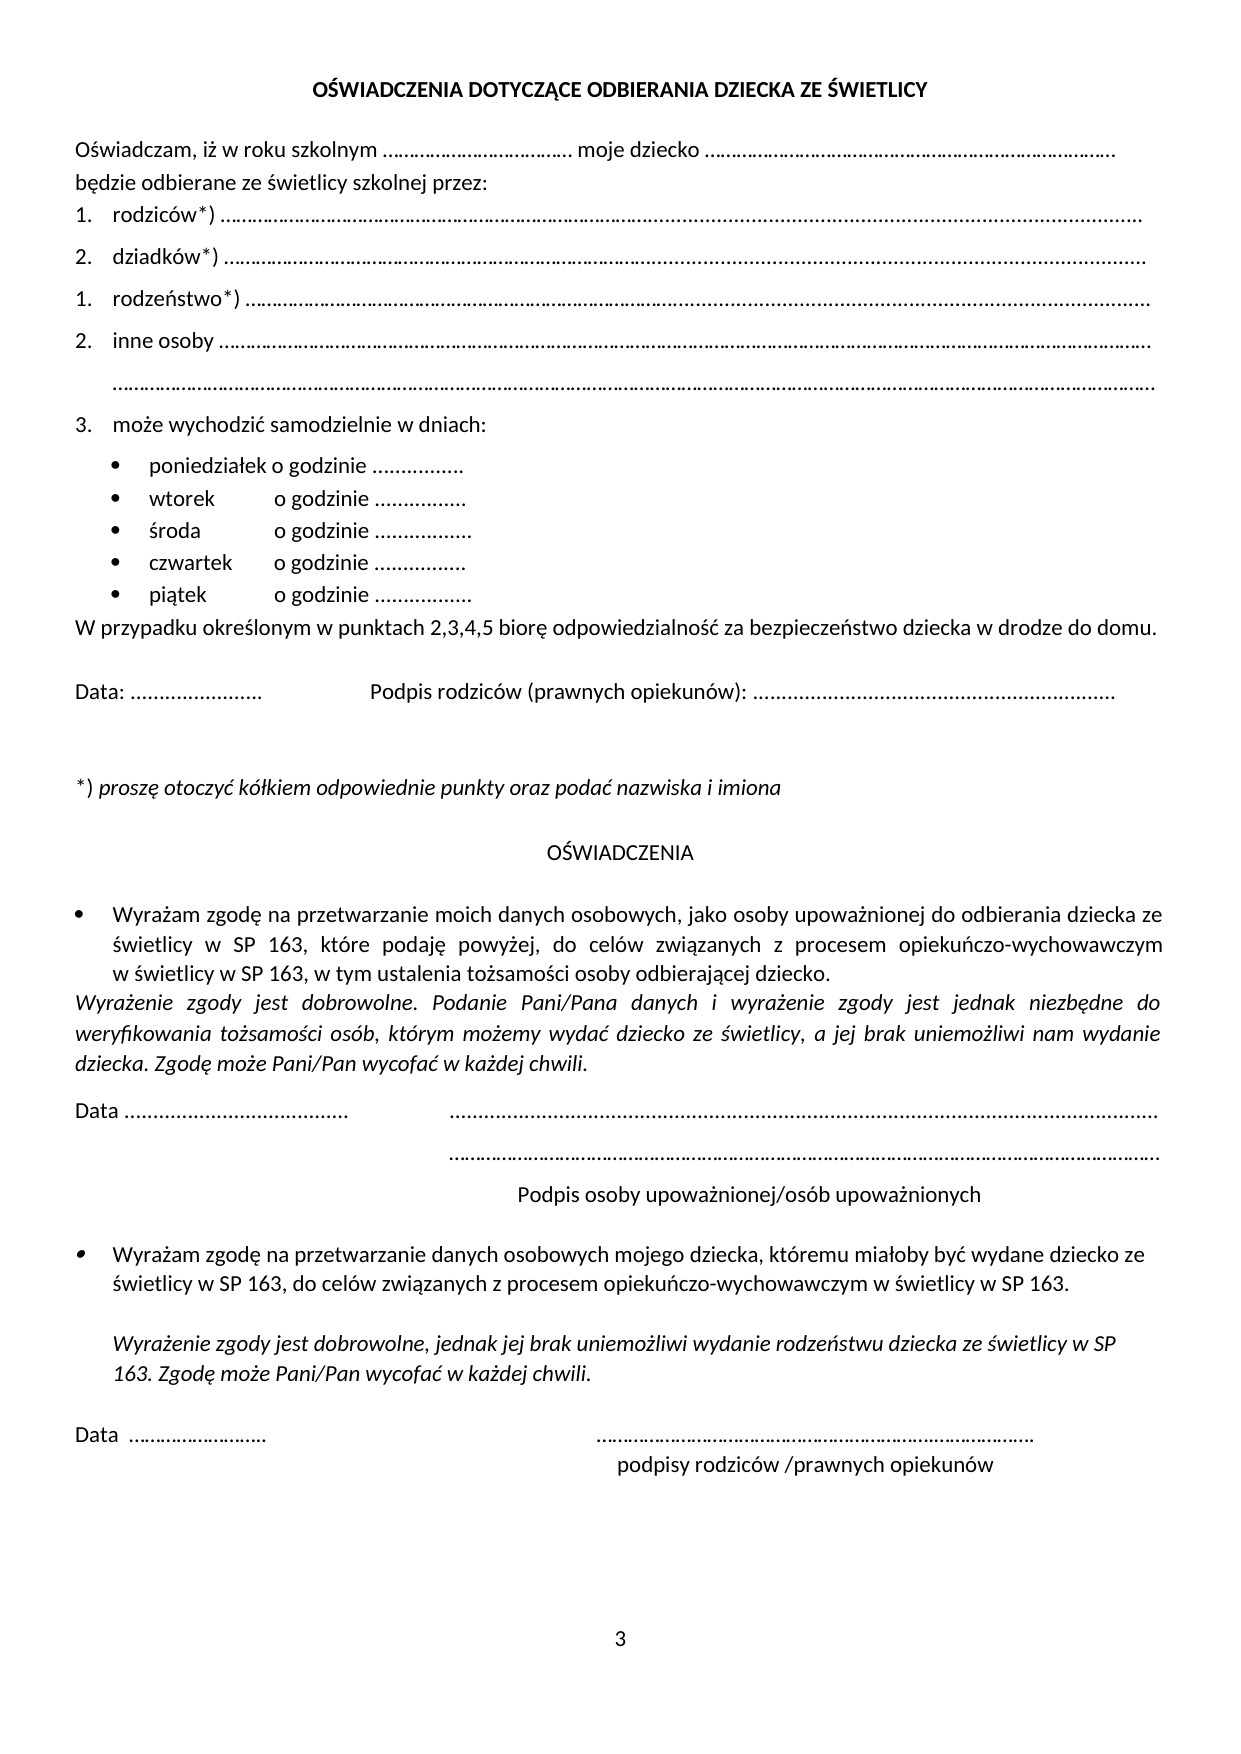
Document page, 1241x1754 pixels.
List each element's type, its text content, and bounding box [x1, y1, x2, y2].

list Wyrażam zgodę na przetwarzanie moich danych osobowych, jako osoby upoważnionej do odbierania dziecka ze świetlicy w SP 163, które podaję powyżej, do celów związanych z procesem opiekuńczo-wychowawczym w świetlicy w SP 163, w tym ustalenia tożsamości osoby odbierającej dziecko. [75, 900, 1165, 987]
text Oświadczam, iż w roku szkolnym ……………………………… moje dziecko …………………………………………………………………… [75, 135, 1165, 163]
text W przypadku określonym w punktach 2,3,4,5 biorę odpowiedzialność za bezpieczeństwo dziecka w drodze do domu. [75, 613, 1165, 641]
text ……………………………………………………………………………………………………………………………………………………………………………… [112, 368, 1165, 396]
text podpisy rodziców /prawnych opiekunów [517, 1450, 1165, 1478]
list może wychodzić samodzielnie w dniach: [75, 410, 1165, 438]
list inne osoby …………………………………………………………………………………………………………………………………………………………… [75, 326, 1165, 354]
list poniedziałek o godzinie ................ [111, 452, 1165, 480]
text OŚWIADCZENIA [75, 838, 1165, 866]
text *) proszę otoczyć kółkiem odpowiednie punkty oraz podać nazwiska i imiona [75, 773, 1165, 802]
list Wyrażam zgodę na przetwarzanie danych osobowych mojego dziecka, któremu miałoby być wydane dziecko ze świetlicy w SP 163, do celów związanych z procesem opiekuńczo-wychowawczym w świetlicy w SP 163. [75, 1240, 1165, 1297]
text Wyrażenie zgody jest dobrowolne, jednak jej brak uniemożliwi wydanie rodzeństwu dziecka ze świetlicy w SP 163. Zgodę może Pani/Pan wycofać w każdej chwili. [112, 1329, 1165, 1387]
list środa o godzinie ................. [111, 516, 1165, 544]
list wtorek o godzinie ................ [111, 484, 1165, 512]
list rodzeństwo*) ………………………………………………………………………................................................................................... [75, 284, 1165, 312]
list dziadków*) ………………………………………………………………………...................................................................................... [75, 242, 1165, 270]
text ……………………………………………………………………………………………………………………… [444, 1138, 1165, 1166]
list piątek o godzinie ................. [111, 580, 1165, 608]
text Data ....................................... ........................................................................................................................... [75, 1096, 1165, 1124]
text Data: ....................... Podpis rodziców (prawnych opiekunów): ............................................................... [75, 677, 1165, 705]
text będzie odbierane ze świetlicy szkolnej przez: [75, 168, 1165, 196]
list czwartek o godzinie ................ [111, 548, 1165, 576]
text Data …………………….. ……………………………………………………….………………. [75, 1420, 1165, 1448]
text Podpis osoby upoważnionej/osób upoważnionych [444, 1180, 1165, 1208]
text OŚWIADCZENIA DOTYCZĄCE ODBIERANIA DZIECKA ZE ŚWIETLICY [75, 75, 1165, 103]
list rodziców*) ………………………………………………………………………...................................................................................... [75, 200, 1165, 228]
text Wyrażenie zgody jest dobrowolne. Podanie Pani/Pana danych i wyrażenie zgody jest jednak niezbędne do weryfikowania tożsamości osób, którym możemy wydać dziecko ze świetlicy, a jej brak uniemożliwi nam wydanie dziecka. Zgodę może Pani/Pan wycofać w każdej chwili. [75, 988, 1165, 1077]
